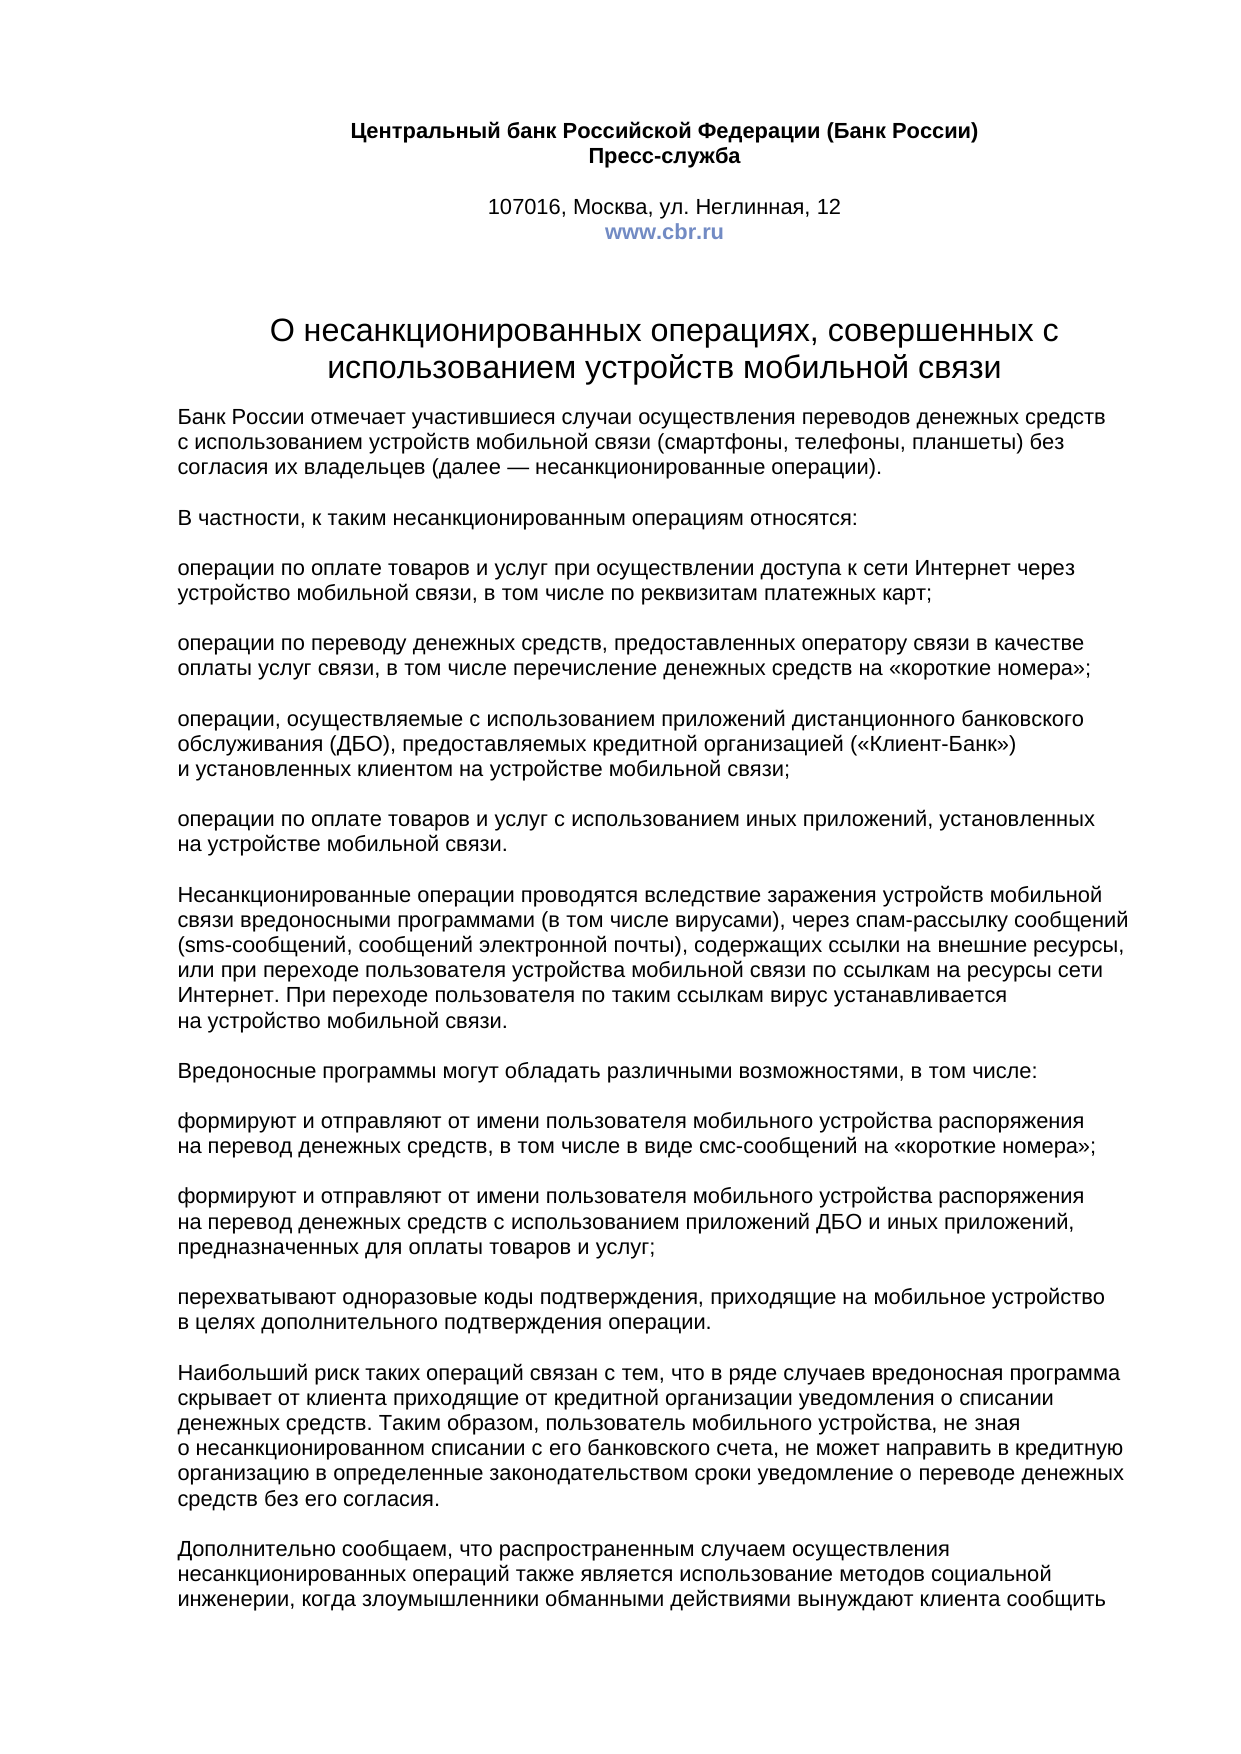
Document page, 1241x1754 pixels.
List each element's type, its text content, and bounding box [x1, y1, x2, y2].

text формируют и отправляют от имени пользователя мобильного устройства распоряжения на перевод денежных средств с использованием приложений ДБО и иных приложений, предназначенных для оплаты товаров и услуг; [177, 1183, 1152, 1259]
text операции по оплате товаров и услуг при осуществлении доступа к сети Интернет через устройство мобильной связи, в том числе по реквизитам платежных карт; [177, 554, 1152, 605]
text перехватывают одноразовые коды подтверждения, приходящие на мобильное устройство в целях дополнительного подтверждения операции. [177, 1284, 1152, 1334]
text Несанкционированные операции проводятся вследствие заражения устройств мобильной связи вредоносными программами (в том числе вирусами), через спам-рассылку сообщений (sms-сообщений, сообщений электронной почты), содержащих ссылки на внешние ресурсы, или при переходе пользователя устройства мобильной связи по ссылкам на ресурсы сети Интернет. При переходе пользователя по таким ссылкам вирус устанавливается на устройство мобильной связи. [177, 881, 1152, 1033]
text операции, осуществляемые с использованием приложений дистанционного банковского обслуживания (ДБО), предоставляемых кредитной организацией («Клиент-Банк») и установленных клиентом на устройстве мобильной связи; [177, 705, 1152, 781]
text операции по оплате товаров и услуг с использованием иных приложений, установленных на устройстве мобильной связи. [177, 806, 1152, 856]
text Вредоносные программы могут обладать различными возможностями, в том числе: [177, 1058, 1152, 1083]
text Центральный банк Российской Федерации (Банк России) Пресс-служба [177, 118, 1152, 168]
text операции по переводу денежных средств, предоставленных оператору связи в качестве оплаты услуг связи, в том числе перечисление денежных средств на «короткие номера»; [177, 630, 1152, 680]
text 107016, Москва, ул. Неглинная, 12 www.cbr.ru [177, 193, 1152, 244]
text формируют и отправляют от имени пользователя мобильного устройства распоряжения на перевод денежных средств, в том числе в виде смс-сообщений на «короткие номера»; [177, 1108, 1152, 1158]
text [177, 1536, 1152, 1611]
text Наибольший риск таких операций связан с тем, что в ряде случаев вредоносная программа скрывает от клиента приходящие от кредитной организации уведомления о списании денежных средств. Таким образом, пользователь мобильного устройства, не зная о несанкционированном списании с его банковского счета, не может направить в кредитную организацию в определенные законодательством сроки уведомление о переводе денежных средств без его согласия. [177, 1359, 1152, 1511]
text О несанкционированных операциях, совершенных с использованием устройств мобильной связи [177, 311, 1152, 385]
text Банк России отмечает участившиеся случаи осуществления переводов денежных средств с использованием устройств мобильной связи (смартфоны, телефоны, планшеты) без согласия их владельцев (далее — несанкционированные операции). [177, 404, 1152, 479]
text В частности, к таким несанкционированным операциям относятся: [177, 504, 1152, 529]
